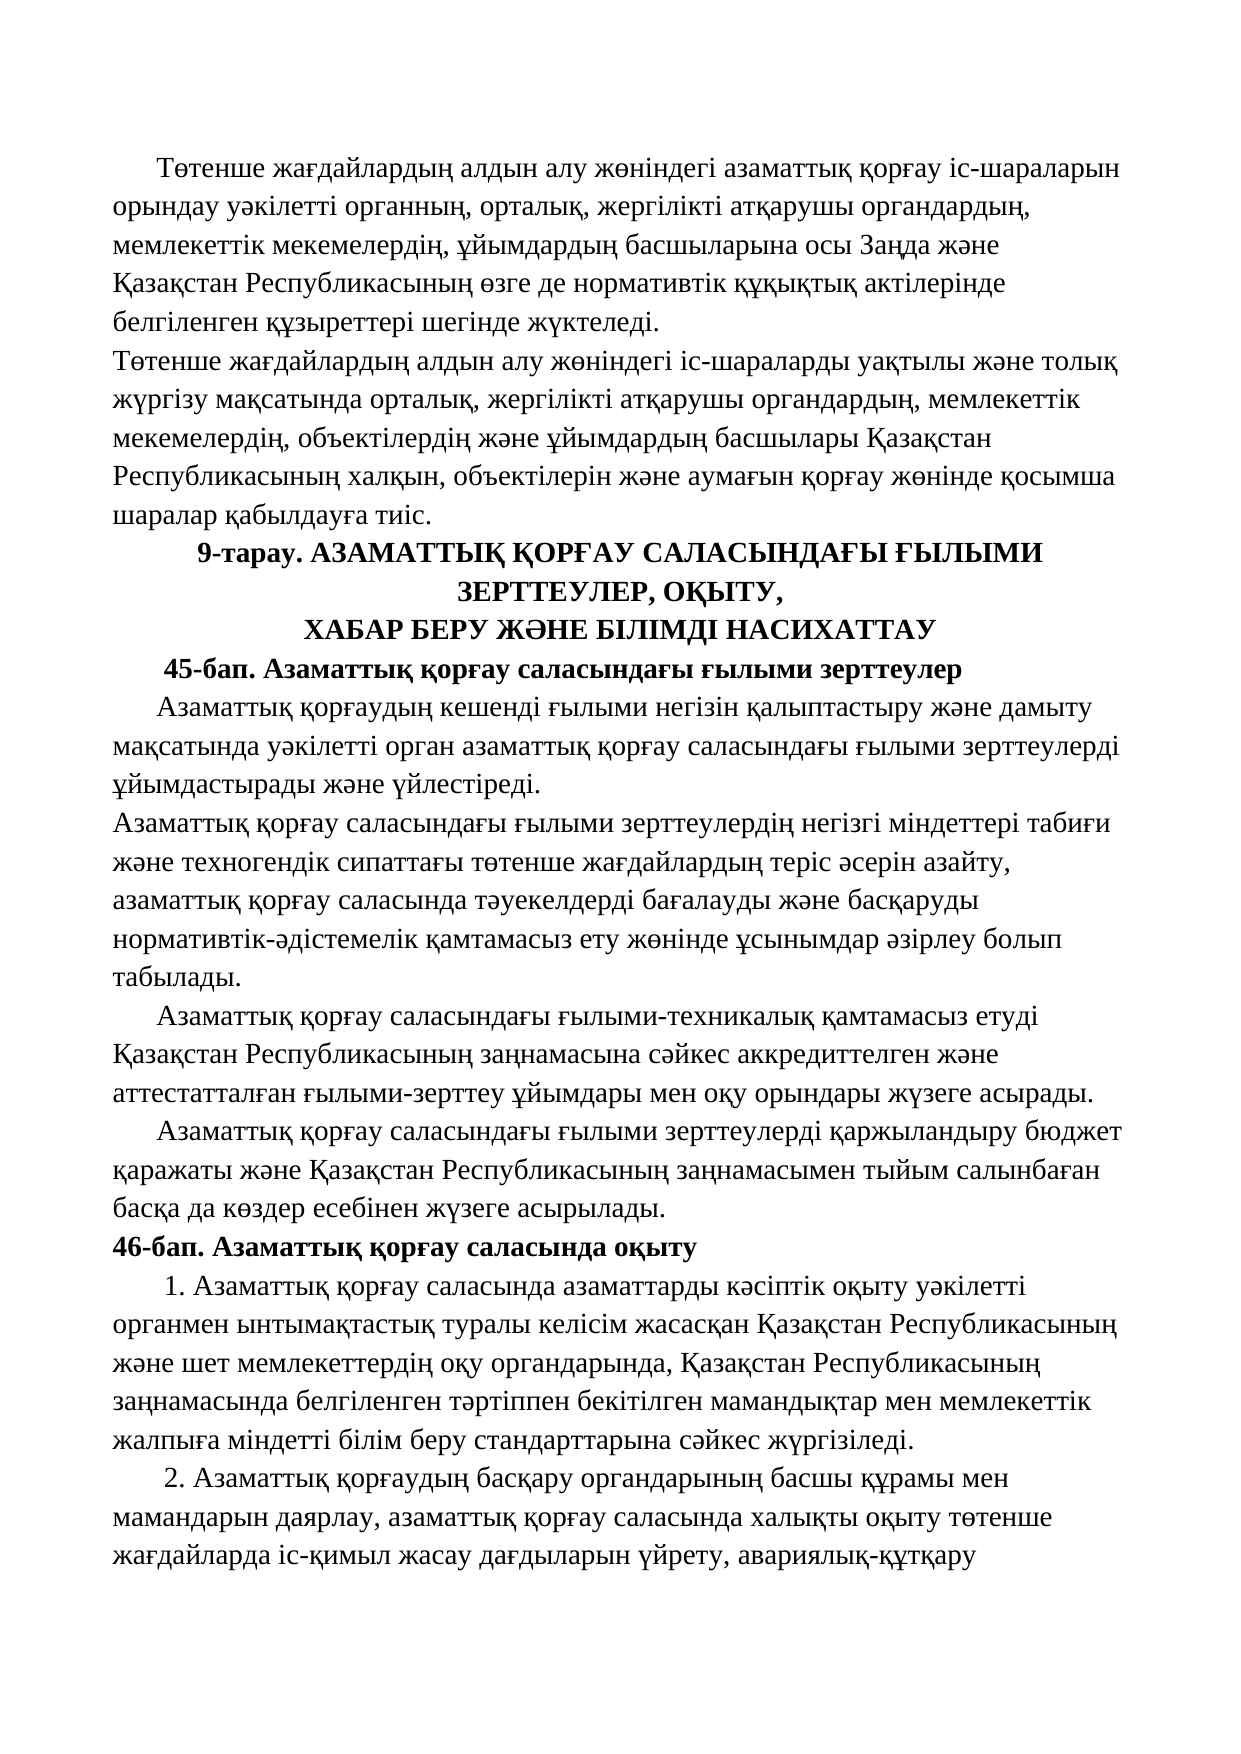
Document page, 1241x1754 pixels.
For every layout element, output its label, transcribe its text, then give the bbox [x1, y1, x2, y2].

text Aзаматтық қорғау саласындағы ғылыми зерттеулерді қаржыландыру бюджет қаражаты және Қазақстан Республикасының заңнамасымен тыйым салынбаған басқа да көздер есебінен жүзеге асырылады. [112, 1113, 1128, 1224]
text Aзаматтық қорғау саласындағы ғылыми зерттеулердің негізгі міндеттері табиғи және техногендік сипаттағы төтенше жағдайлардың теріс әсерін азайту, азаматтық қорғау саласында тәуекелдерді бағалауды және басқаруды нормативтік-әдістемелік қамтамасыз ету жөнінде ұсынымдар әзірлеу болып табылады. [112, 805, 1128, 993]
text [112, 1460, 1128, 1571]
text 45-бап. Aзаматтық қорғау саласындағы ғылыми зерттеулер [112, 651, 1128, 684]
text 46-бап. Aзаматтық қорғау саласында оқыту [112, 1229, 1128, 1263]
text Aзаматтық қорғау саласындағы ғылыми-техникалық қамтамасыз етуді Қазақстан Республикасының заңнамасына сәйкес аккредиттелген және аттестатталған ғылыми-зерттеу ұйымдары мен оқу орындары жүзеге асырады. [112, 998, 1128, 1108]
text Төтенше жағдайлардың алдын алу жөніндегі азаматтық қорғау іс-шараларын орындау уәкілетті органның, орталық, жергілікті атқарушы органдардың, мемлекеттік мекемелердің, ұйымдардың басшыларына осы Заңда және Қазақстан Республикасының өзге де нормативтік құқықтық актілерінде белгіленген құзыреттері шегінде жүктеледі. [112, 150, 1128, 338]
text 9-тарау. AЗAМAТТЫҚ ҚОРҒAУ СAЛAСЫНДAҒЫ ҒЫЛЫМИ ЗЕРТТЕУЛЕР, ОҚЫТУ, ХAБAР БЕРУ ЖӘНЕ БІЛІМДІ НAСИХAТТAУ [112, 535, 1128, 646]
text 1. Aзаматтық қорғау саласында азаматтарды кәсіптік оқыту уәкілетті органмен ынтымақтастық туралы келісім жасасқан Қазақстан Республикасының және шет мемлекеттердің оқу органдарында, Қазақстан Республикасының заңнамасында белгіленген тәртіппен бекітілген мамандықтар мен мемлекеттік жалпыға міндетті білім беру стандарттарына сәйкес жүргізіледі. [112, 1268, 1128, 1455]
text Aзаматтық қорғаудың кешенді ғылыми негізін қалыптастыру және дамыту мақсатында уәкілетті орган азаматтық қорғау саласындағы ғылыми зерттеулерді ұйымдастырады және үйлестіреді. [112, 689, 1128, 800]
text Төтенше жағдайлардың алдын алу жөніндегі іс-шараларды уақтылы және толық жүргізу мақсатында орталық, жергілікті атқарушы органдардың, мемлекеттік мекемелердің, объектілердің және ұйымдардың басшылары Қазақстан Республикасының халқын, объектілерін және аумағын қорғау жөнінде қосымша шаралар қабылдауға тиіс. [112, 343, 1128, 530]
